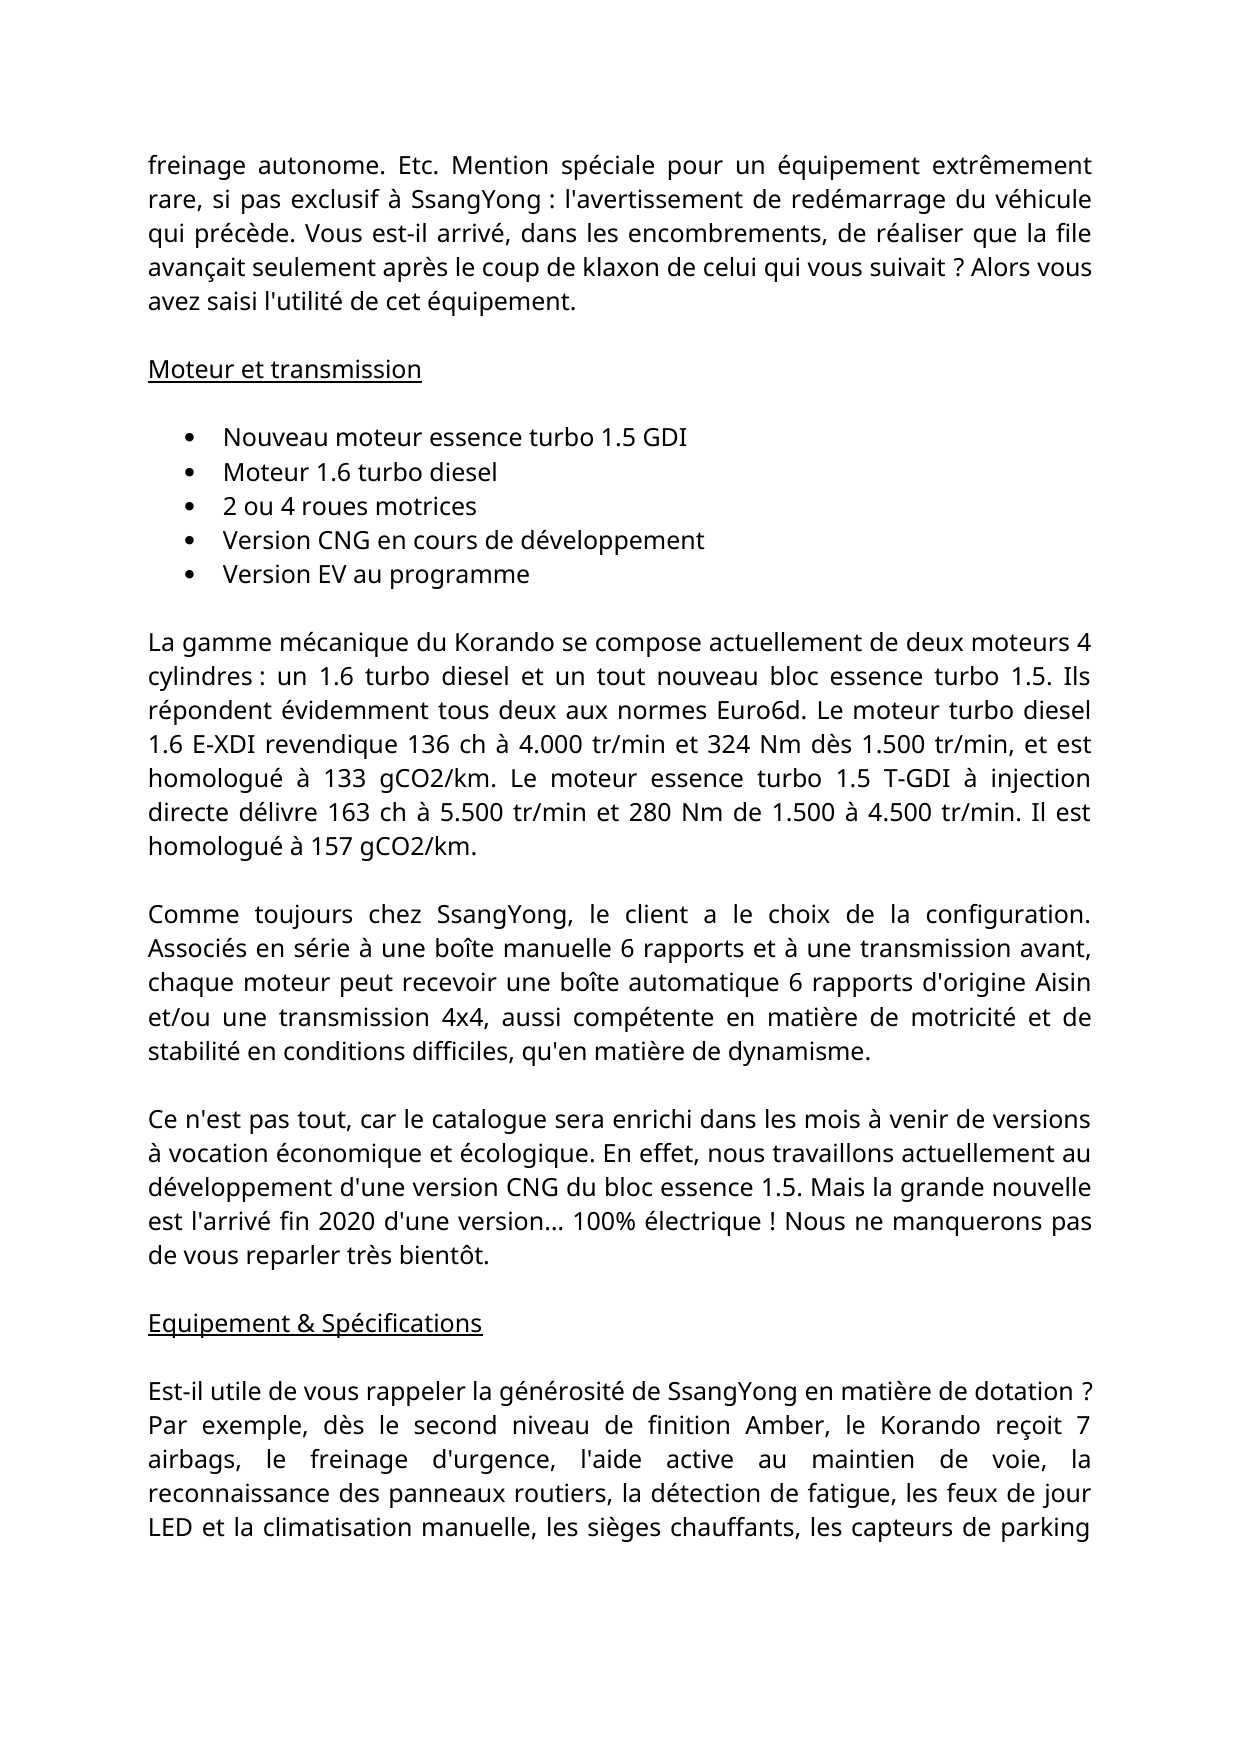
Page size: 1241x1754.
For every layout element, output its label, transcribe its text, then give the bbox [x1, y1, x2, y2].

list Nouveau moteur essence turbo 1.5 GDI [185, 420, 1093, 454]
text Ce n'est pas tout, car le catalogue sera enrichi dans les mois à venir de versions à vocation économique et écologique. En effet, nous travaillons actuellement au développement d'une version CNG du bloc essence 1.5. Mais la grande nouvelle est l'arrivé fin 2020 d'une version… 100% électrique ! Nous ne manquerons pas de vous reparler très bientôt. [148, 1101, 1093, 1272]
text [148, 148, 1093, 318]
list Version EV au programme [185, 556, 1093, 590]
text Comme toujours chez SsangYong, le client a le choix de la configuration. Associés en série à une boîte manuelle 6 rapports et à une transmission avant, chaque moteur peut recevoir une boîte automatique 6 rapports d'origine Aisin et/ou une transmission 4x4, aussi compétente en matière de motricité et de stabilité en conditions difficiles, qu'en matière de dynamisme. [148, 897, 1093, 1067]
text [148, 1374, 1093, 1544]
list Moteur 1.6 turbo diesel [185, 454, 1093, 488]
list 2 ou 4 roues motrices [185, 488, 1093, 522]
text Moteur et transmission [148, 352, 1093, 386]
list Version CNG en cours de développement [185, 522, 1093, 556]
text Equipement & Spécifications [148, 1306, 1093, 1340]
text La gamme mécanique du Korando se compose actuellement de deux moteurs 4 cylindres : un 1.6 turbo diesel et un tout nouveau bloc essence turbo 1.5. Ils répondent évidemment tous deux aux normes Euro6d. Le moteur turbo diesel 1.6 E-XDI revendique 136 ch à 4.000 tr/min et 324 Nm dès 1.500 tr/min, et est homologué à 133 gCO2/km. Le moteur essence turbo 1.5 T-GDI à injection directe délivre 163 ch à 5.500 tr/min et 280 Nm de 1.500 à 4.500 tr/min. Il est homologué à 157 gCO2/km. [148, 624, 1093, 863]
